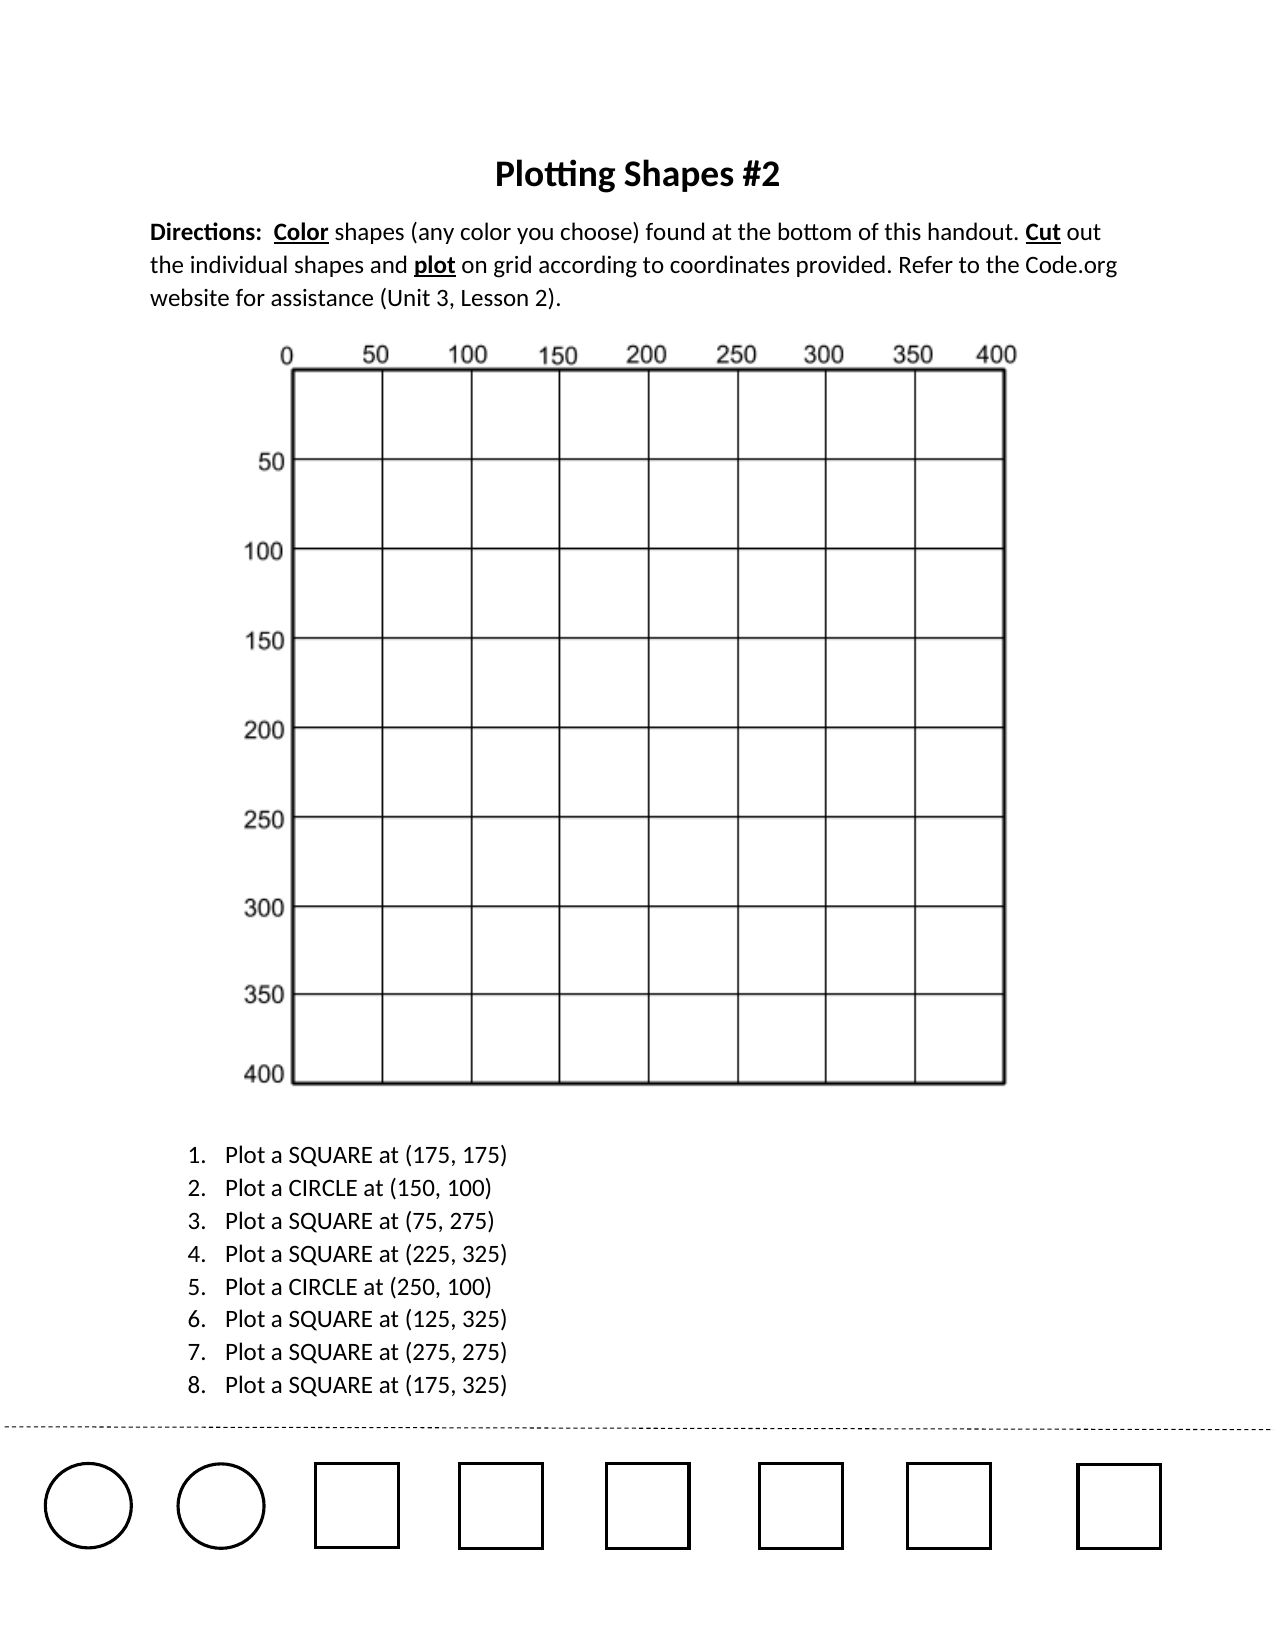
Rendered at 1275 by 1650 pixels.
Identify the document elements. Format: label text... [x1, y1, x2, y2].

list Plot a SQUARE at (275, 275) [187, 1336, 1125, 1367]
list Plot a SQUARE at (125, 325) [187, 1303, 1125, 1334]
text Plotting Shapes #2 [150, 150, 1125, 196]
list Plot a SQUARE at (175, 325) [187, 1369, 1125, 1400]
picture [238, 331, 1037, 1121]
list Plot a CIRCLE at (250, 100) [187, 1271, 1125, 1301]
list Plot a SQUARE at (175, 175) [187, 1139, 1125, 1169]
list Plot a SQUARE at (225, 325) [187, 1238, 1125, 1268]
list Plot a CIRCLE at (150, 100) [187, 1172, 1125, 1202]
list Plot a SQUARE at (75, 275) [187, 1205, 1125, 1235]
text Directions: Color shapes (any color you choose) found at the bottom of this handout. Cut out the individual shapes and plot on grid according to coordinates provided. Refer to the Code.org website for assistance (Unit 3, Lesson 2). [150, 216, 1125, 312]
